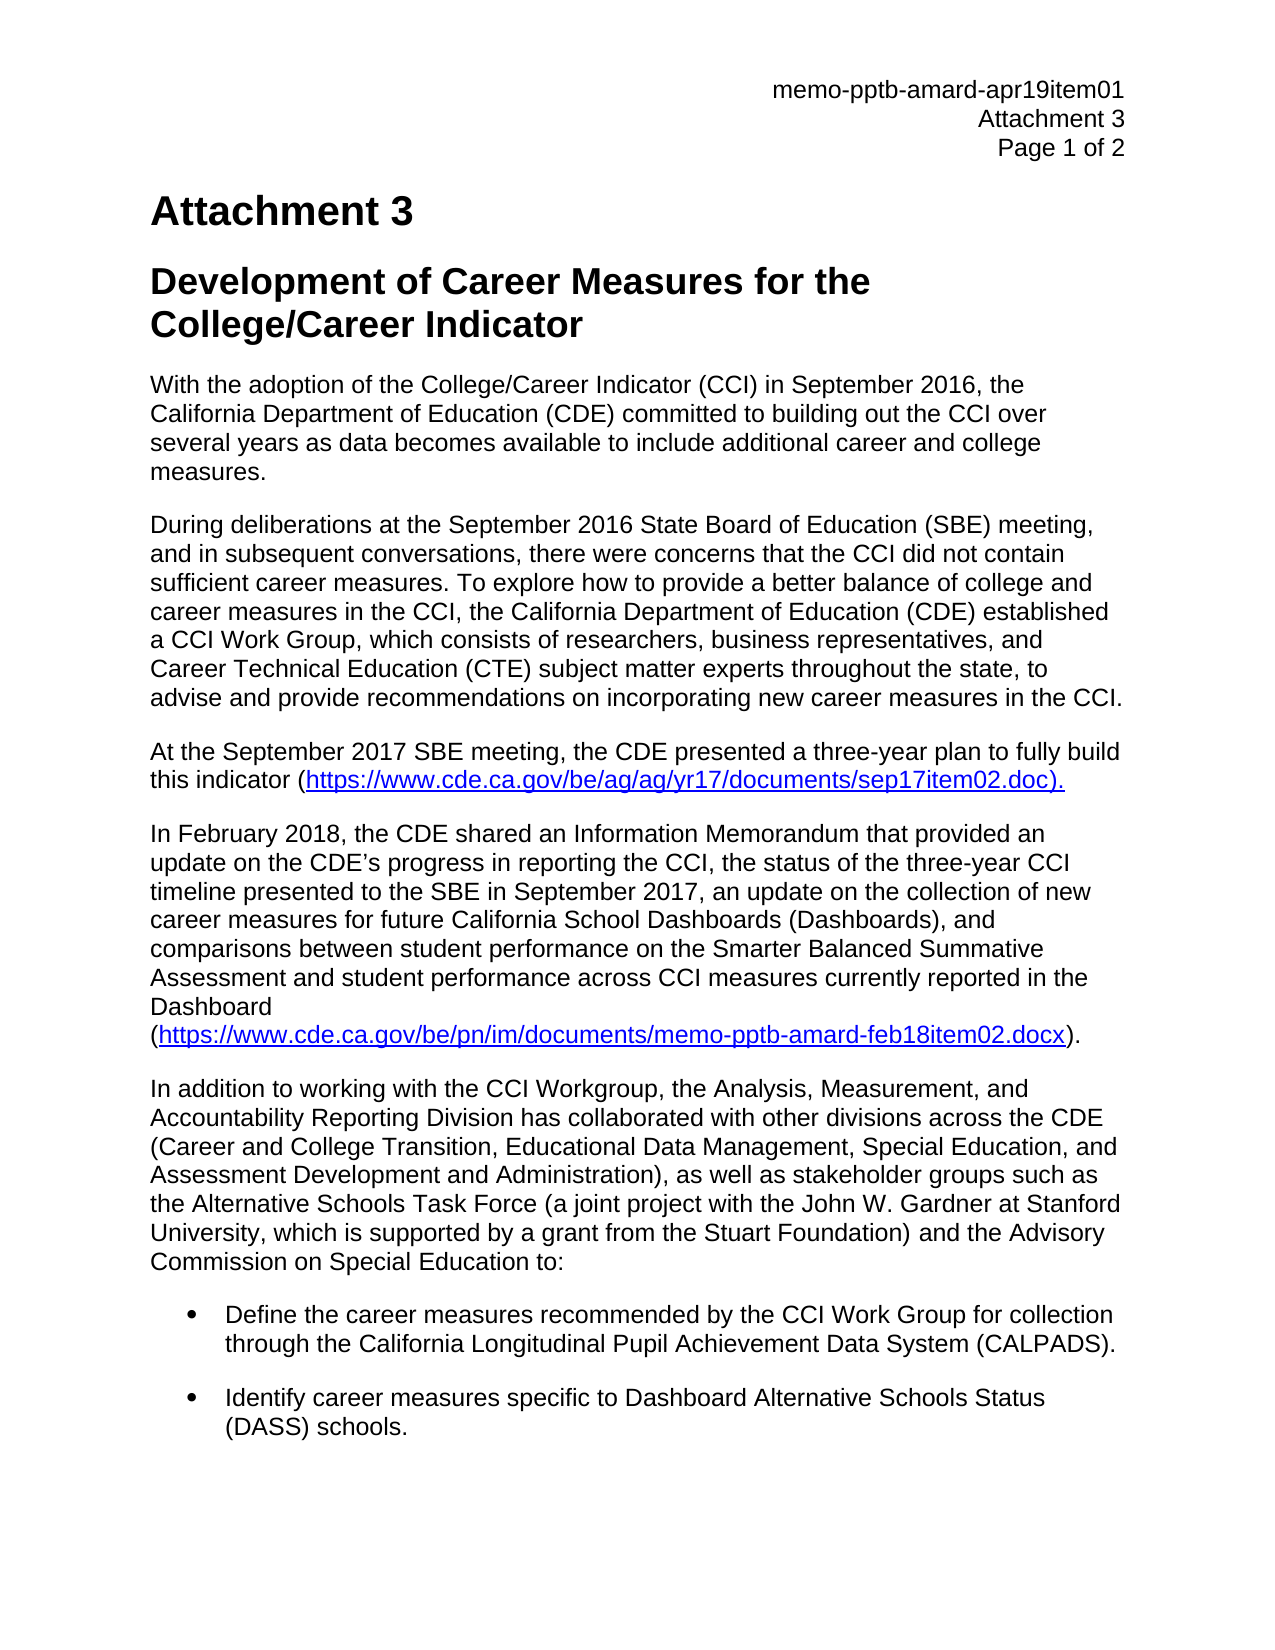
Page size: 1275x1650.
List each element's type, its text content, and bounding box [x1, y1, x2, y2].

subtitle Development of Career Measures for the College/Career Indicator [150, 259, 1125, 345]
list Define the career measures recommended by the CCI Work Group for collection through the California Longitudinal Pupil Achievement Data System (CALPADS). [187, 1300, 1125, 1358]
text At the September 2017 SBE meeting, the CDE presented a three-year plan to fully build this indicator (https://www.cde.ca.gov/be/ag/ag/yr17/documents/sep17item02.doc). [150, 737, 1125, 794]
list Identify career measures specific to Dashboard Alternative Schools Status (DASS) schools. [187, 1383, 1125, 1441]
subtitle Attachment 3 [150, 186, 1125, 234]
text During deliberations at the September 2016 State Board of Education (SBE) meeting, and in subsequent conversations, there were concerns that the CCI did not contain sufficient career measures. To explore how to provide a better balance of college and career measures in the CCI, the California Department of Education (CDE) established a CCI Work Group, which consists of researchers, business representatives, and Career Technical Education (CTE) subject matter experts throughout the state, to advise and provide recommendations on incorporating new career measures in the CCI. [150, 510, 1125, 712]
text In addition to working with the CCI Workgroup, the Analysis, Measurement, and Accountability Reporting Division has collaborated with other divisions across the CDE (Career and College Transition, Educational Data Management, Special Education, and Assessment Development and Administration), as well as stakeholder groups such as the Alternative Schools Task Force (a joint project with the John W. Gardner at Stanford University, which is supported by a grant from the Stuart Foundation) and the Advisory Commission on Special Education to: [150, 1074, 1125, 1275]
text With the adoption of the College/Career Indicator (CCI) in September 2016, the California Department of Education (CDE) committed to building out the CCI over several years as data becomes available to include additional career and college measures. [150, 370, 1125, 485]
text In February 2018, the CDE shared an Information Memorandum that provided an update on the CDE’s progress in reporting the CCI, the status of the three-year CCI timeline presented to the SBE in September 2017, an update on the collection of new career measures for future California School Dashboards (Dashboards), and comparisons between student performance on the Smarter Balanced Summative Assessment and student performance across CCI measures currently reported in the Dashboard (https://www.cde.ca.gov/be/pn/im/documents/memo-pptb-amard-feb18item02.docx). [150, 819, 1125, 1049]
